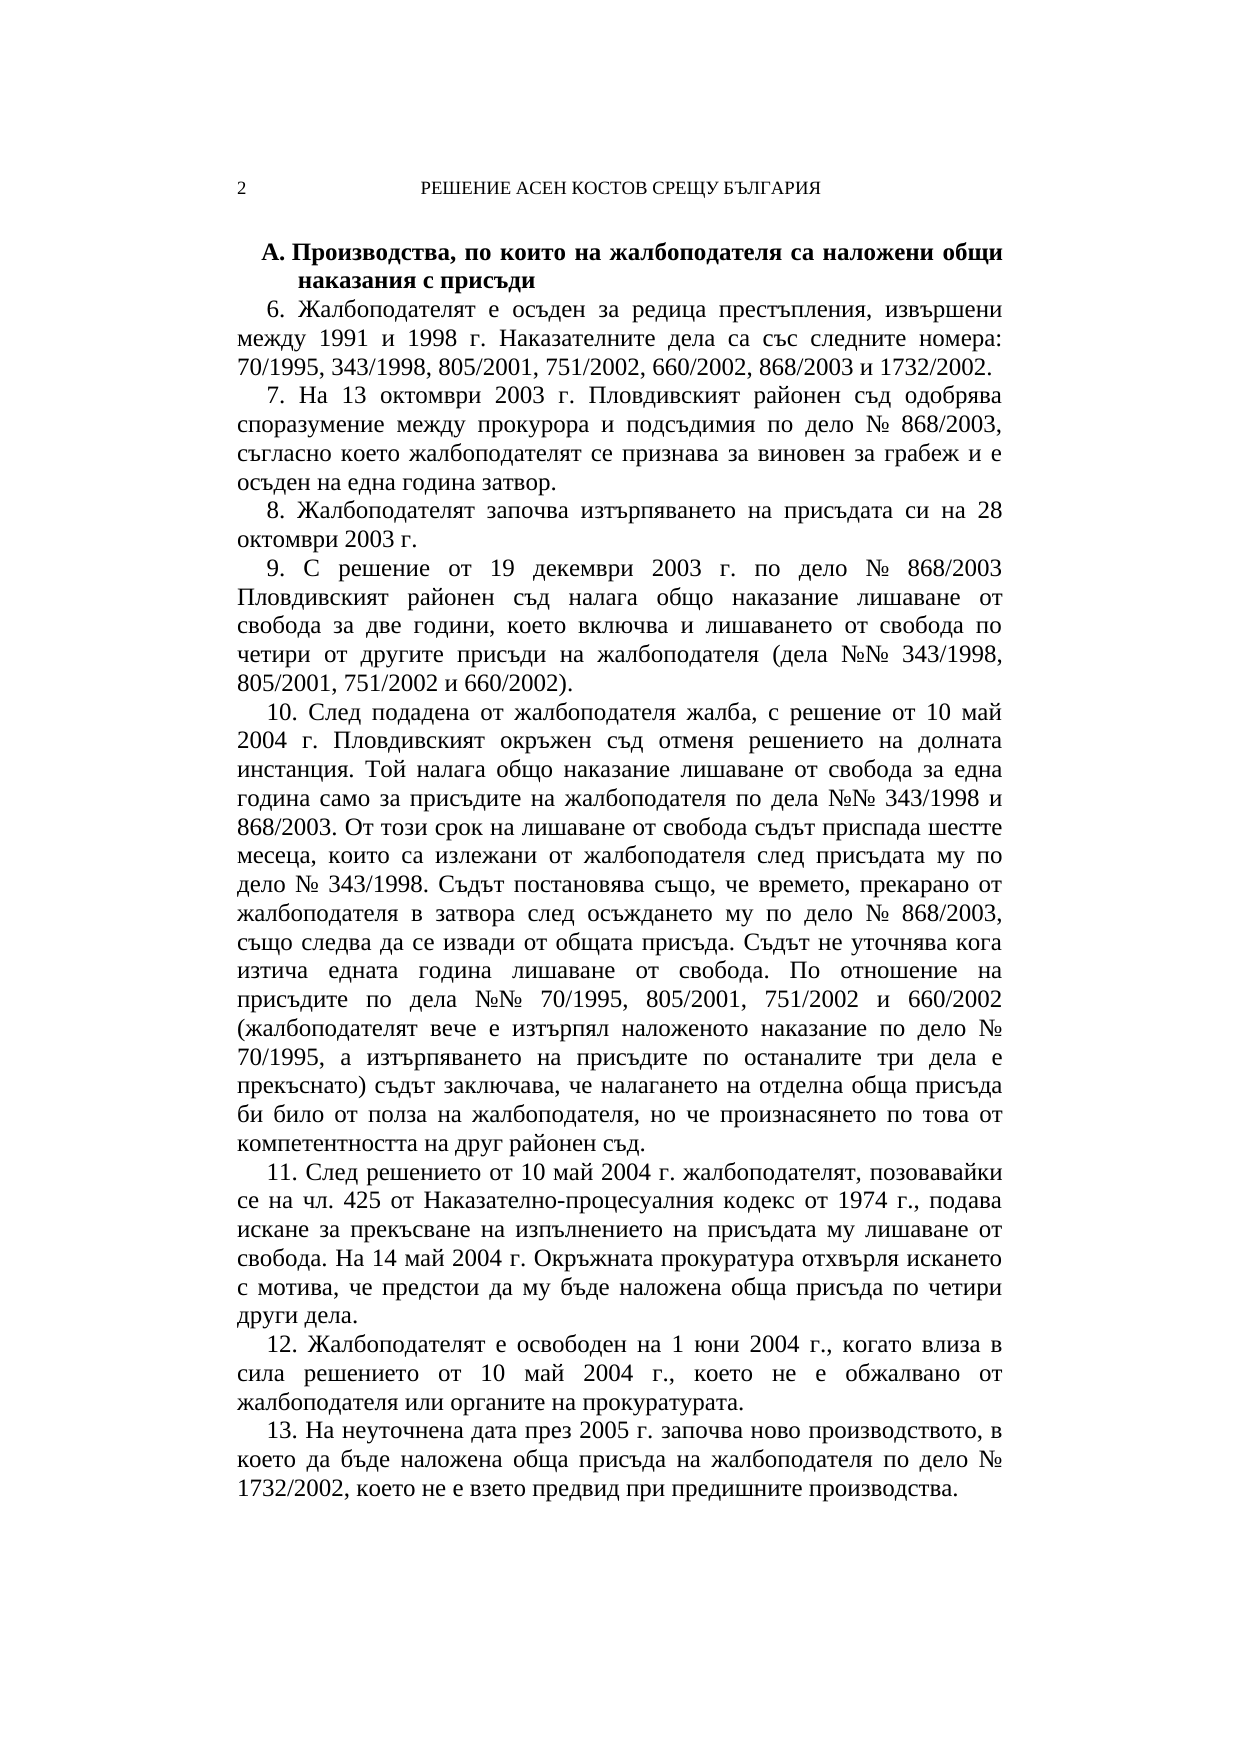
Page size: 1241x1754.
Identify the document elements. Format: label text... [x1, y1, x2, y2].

text 6. Жалбоподателят е осъден за редица престъпления, извършени между 1991 и 1998 г. Наказателните дела са със следните номера: 70/1995, 343/1998, 805/2001, 751/2002, 660/2002, 868/2003 и 1732/2002. [237, 294, 1003, 381]
text 7. На 13 октомври 2003 г. Пловдивският районен съд одобрява споразумение между прокурора и подсъдимия по дело № 868/2003, съгласно което жалбоподателят се признава за виновен за грабеж и е осъден на една година затвор. [237, 381, 1003, 496]
text 12. Жалбоподателят е освободен на 1 юни 2004 г., когато влиза в сила решението от 10 май 2004 г., което не е обжалвано от жалбоподателя или органите на прокуратурата. [237, 1329, 1003, 1416]
text 8. Жалбоподателят започва изтърпяването на присъдата си на 28 октомври 2003 г. [237, 496, 1003, 553]
text A. Производства, по които на жалбоподателя са наложени общи наказания с присъди [261, 237, 1003, 294]
text 9. С решение от 19 декември 2003 г. по дело № 868/2003 Пловдивският районен съд налага общо наказание лишаване от свобода за две години, което включва и лишаването от свобода по четири от другите присъди на жалбоподателя (дела №№ 343/1998, 805/2001, 751/2002 и 660/2002). [237, 553, 1003, 697]
text 13. На неуточнена дата през 2005 г. започва ново производството, в което да бъде наложена обща присъда на жалбоподателя по дело № 1732/2002, което не е взето предвид при предишните производства. [237, 1416, 1003, 1502]
text 10. След подадена от жалбоподателя жалба, с решение от 10 май 2004 г. Пловдивският окръжен съд отменя решението на долната инстанция. Той налага общо наказание лишаване от свобода за една година само за присъдите на жалбоподателя по дела №№ 343/1998 и 868/2003. От този срок на лишаване от свобода съдът приспада шестте месеца, които са излежани от жалбоподателя след присъдата му по дело № 343/1998. Съдът постановява също, че времето, прекарано от жалбоподателя в затвора след осъждането му по дело № 868/2003, също следва да се извади от общата присъда. Съдът не уточнява кога изтича едната година лишаване от свобода. По отношение на присъдите по дела №№ 70/1995, 805/2001, 751/2002 и 660/2002 (жалбоподателят вече е изтърпял наложеното наказание по дело № 70/1995, а изтърпяването на присъдите по останалите три дела е прекъснато) съдът заключава, че налагането на отделна обща присъда би било от полза на жалбоподателя, но че произнасянето по това от компетентността на друг районен съд. [237, 697, 1003, 1157]
text 11. След решението от 10 май 2004 г. жалбоподателят, позовавайки се на чл. 425 от Наказателно-процесуалния кодекс от 1974 г., подава искане за прекъсване на изпълнението на присъдата му лишаване от свобода. На 14 май 2004 г. Окръжната прокуратура отхвърля искането с мотива, че предстои да му бъде наложена обща присъда по четири други дела. [237, 1157, 1003, 1329]
